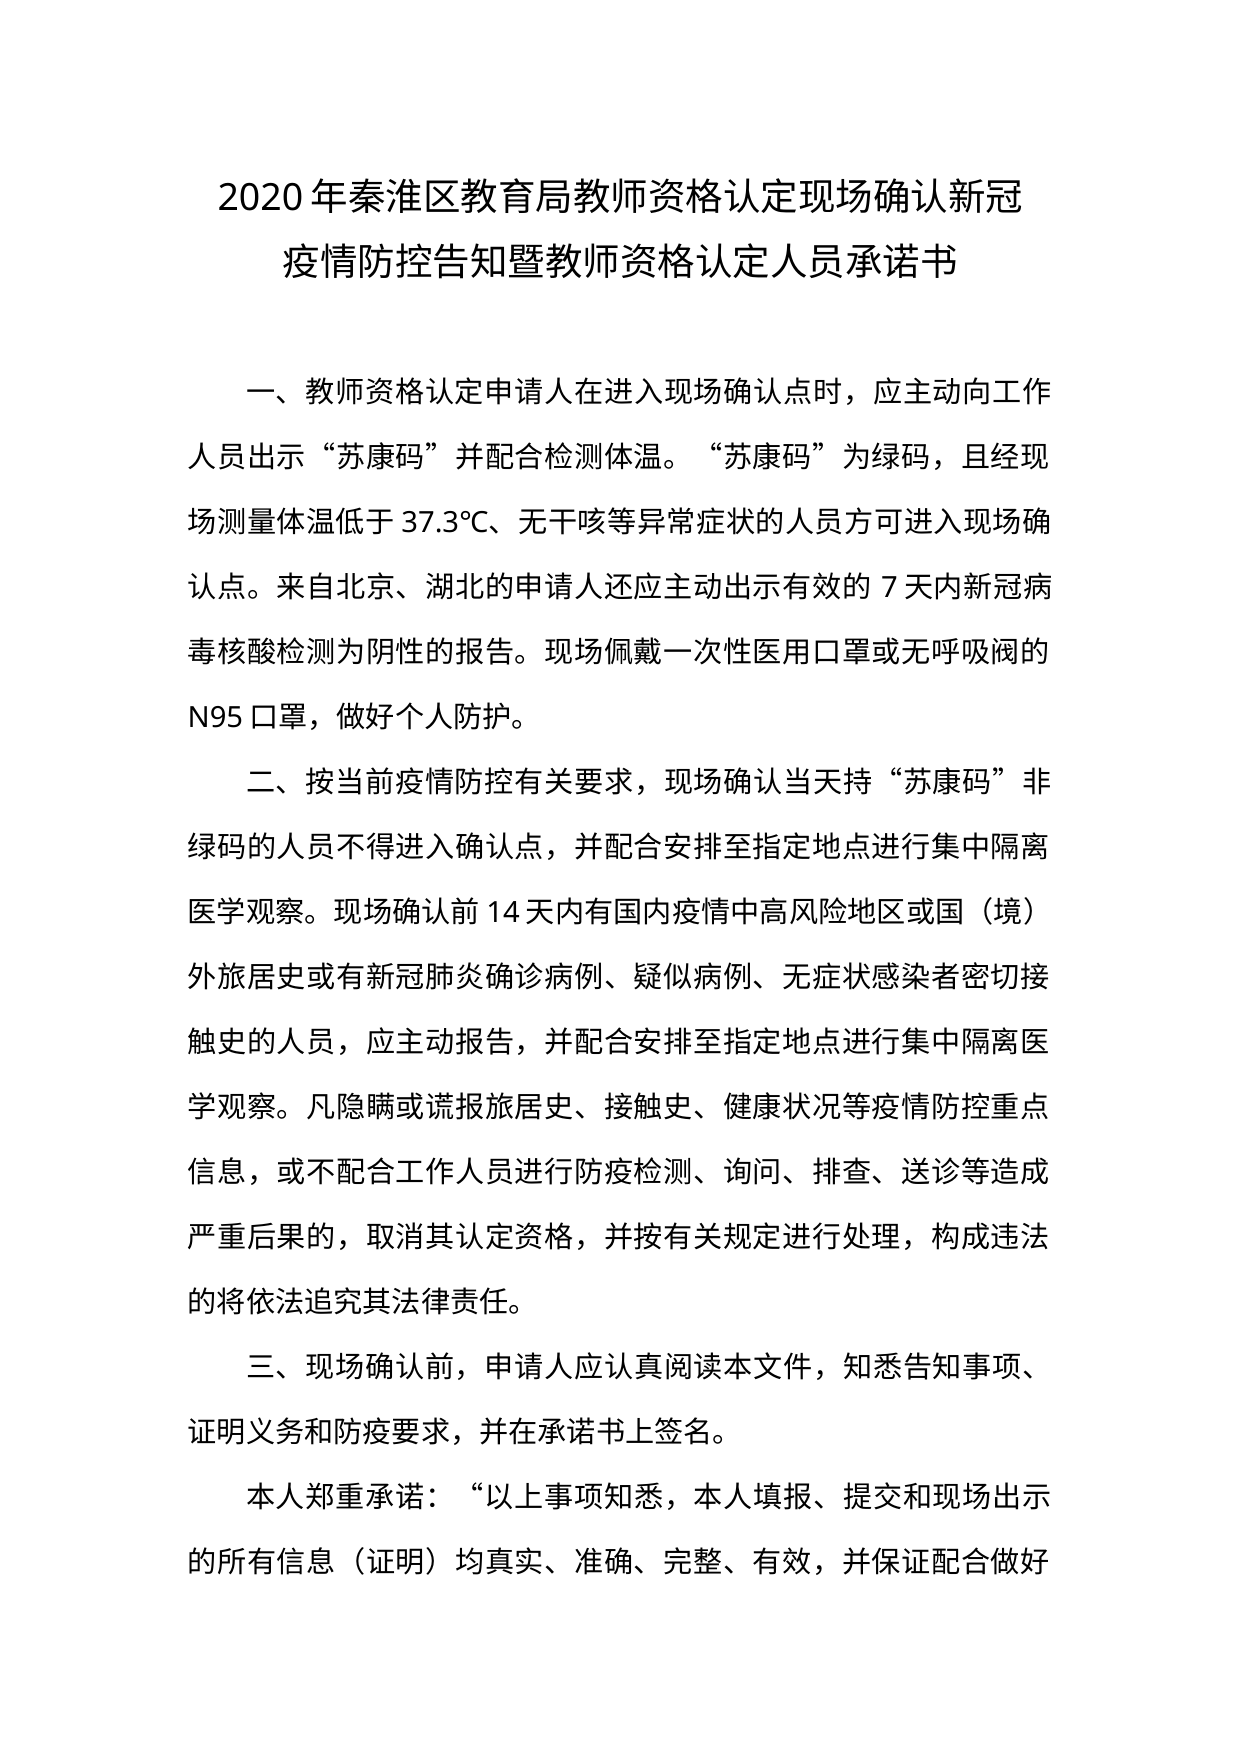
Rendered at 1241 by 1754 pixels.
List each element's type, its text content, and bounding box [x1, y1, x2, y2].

text 一、教师资格认定申请人在进入现场确认点时，应主动向工作人员出示“苏康码”并配合检测体温。“苏康码”为绿码，且经现场测量体温低于37.3℃、无干咳等异常症状的人员方可进入现场确认点。来自北京、湖北的申请人还应主动出示有效的7天内新冠病毒核酸检测为阴性的报告。现场佩戴一次性医用口罩或无呼吸阀的N95口罩，做好个人防护。 [187, 357, 1053, 747]
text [187, 1462, 1053, 1592]
text 疫情防控告知暨教师资格认定人员承诺书 [187, 227, 1053, 292]
text 三、现场确认前，申请人应认真阅读本文件，知悉告知事项、证明义务和防疫要求，并在承诺书上签名。 [187, 1332, 1053, 1462]
text 2020年秦淮区教育局教师资格认定现场确认新冠 [187, 162, 1053, 227]
text 二、按当前疫情防控有关要求，现场确认当天持“苏康码”非绿码的人员不得进入确认点，并配合安排至指定地点进行集中隔离医学观察。现场确认前14天内有国内疫情中高风险地区或国（境）外旅居史或有新冠肺炎确诊病例、疑似病例、无症状感染者密切接触史的人员，应主动报告，并配合安排至指定地点进行集中隔离医学观察。凡隐瞒或谎报旅居史、接触史、健康状况等疫情防控重点信息，或不配合工作人员进行防疫检测、询问、排查、送诊等造成严重后果的，取消其认定资格，并按有关规定进行处理，构成违法的将依法追究其法律责任。 [187, 747, 1053, 1332]
